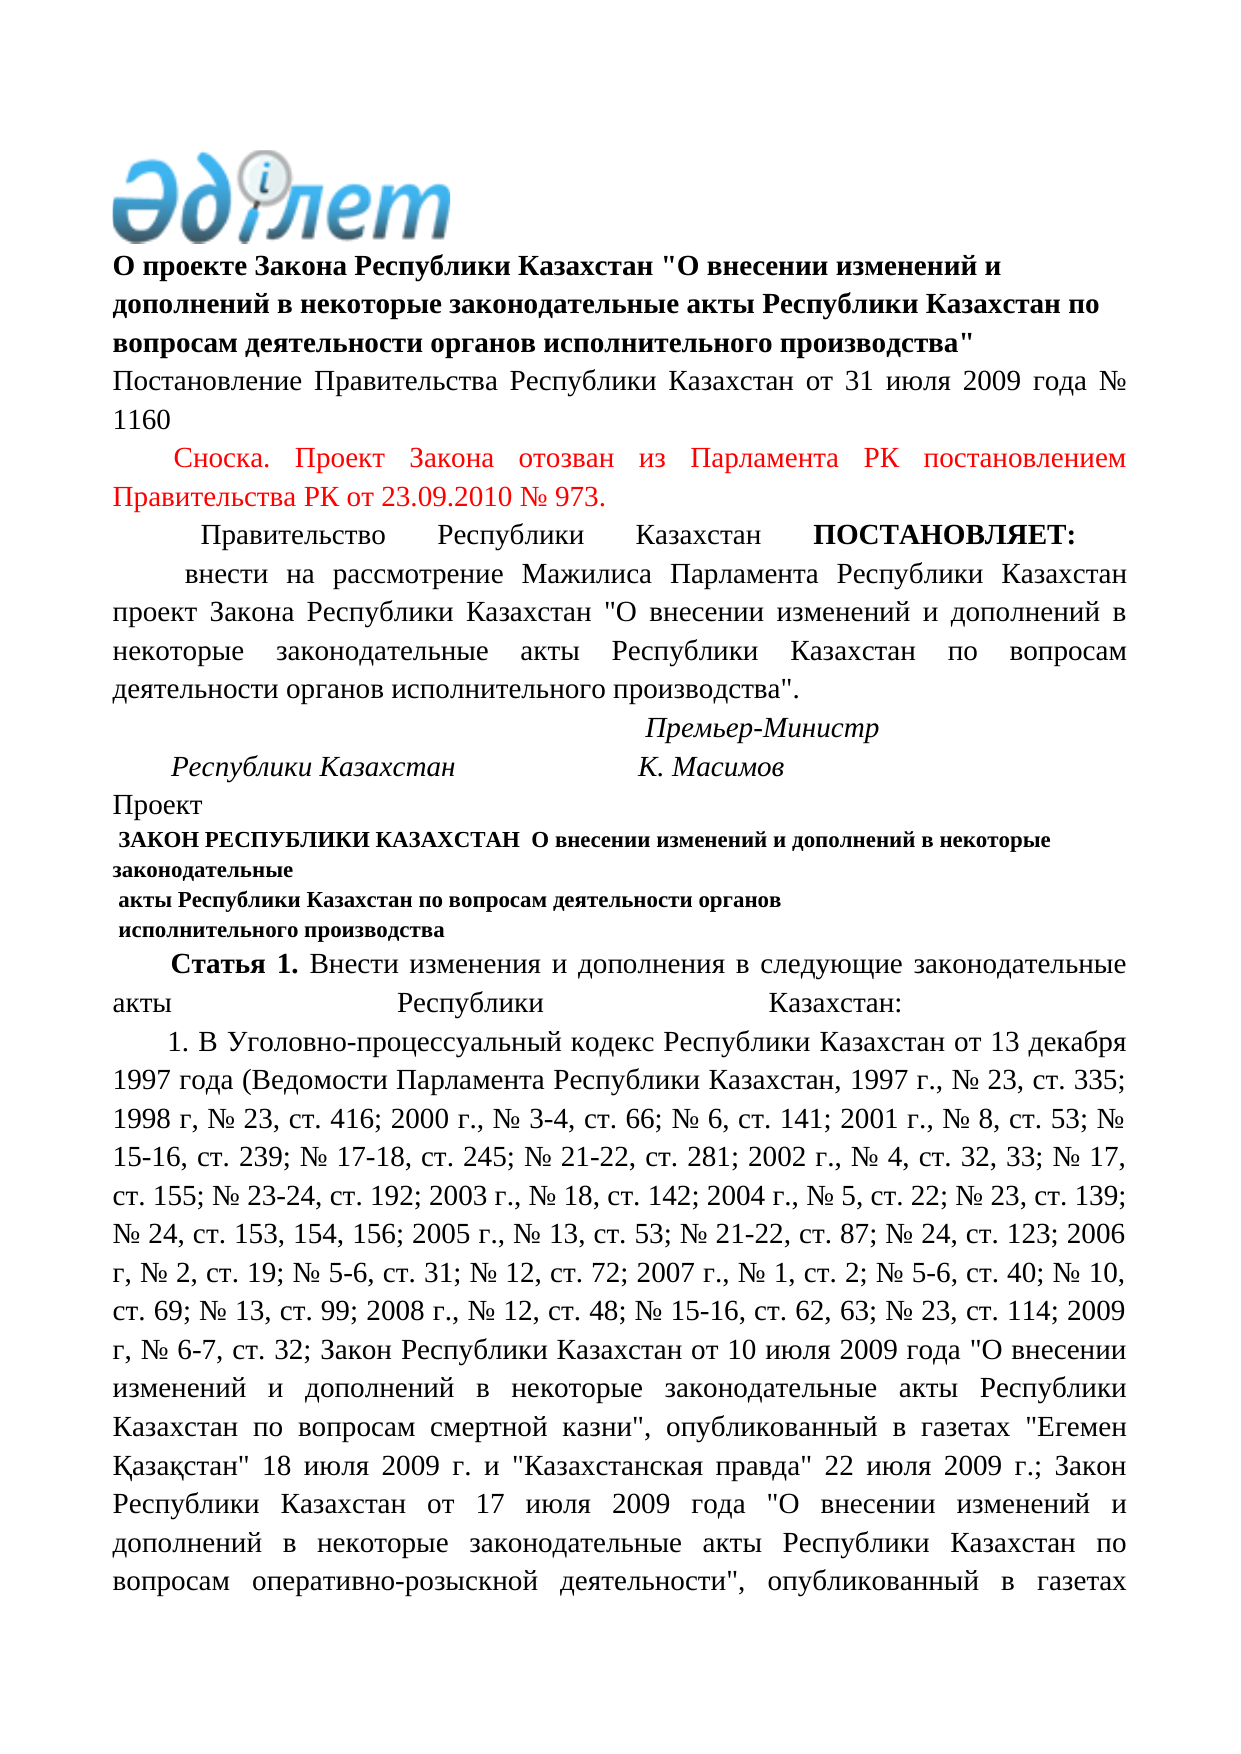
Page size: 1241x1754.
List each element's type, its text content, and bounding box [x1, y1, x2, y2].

text Правительство Республики Казахстан ПОСТАНОВЛЯЕТ: внести на рассмотрение Мажилиса Парламента Республики Казахстан проект Закона Республики Казахстан "О внесении изменений и дополнений в некоторые законодательные акты Республики Казахстан по вопросам деятельности органов исполнительного производства". [112, 517, 1128, 705]
text Проект [112, 787, 1128, 821]
text Сноска. Проект Закона отозван из Парламента РК постановлением Правительства РК от 23.09.2010 № 973. [112, 440, 1128, 512]
text Премьер-Министр Республики Казахстан К. Масимов [112, 710, 1128, 782]
picture [112, 150, 451, 244]
text Постановление Правительства Республики Казахстан от 31 июля 2009 года № 1160 [112, 363, 1128, 435]
text О проекте Закона Республики Казахстан "О внесении изменений и дополнений в некоторые законодательные акты Республики Казахстан по вопросам деятельности органов исполнительного производства" [112, 248, 1128, 358]
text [112, 947, 1128, 1597]
text ЗАКОН РЕСПУБЛИКИ КАЗАХСТАН О внесении изменений и дополнений в некоторые законодательные акты Республики Казахстан по вопросам деятельности органов исполнительного производства [112, 826, 1128, 943]
